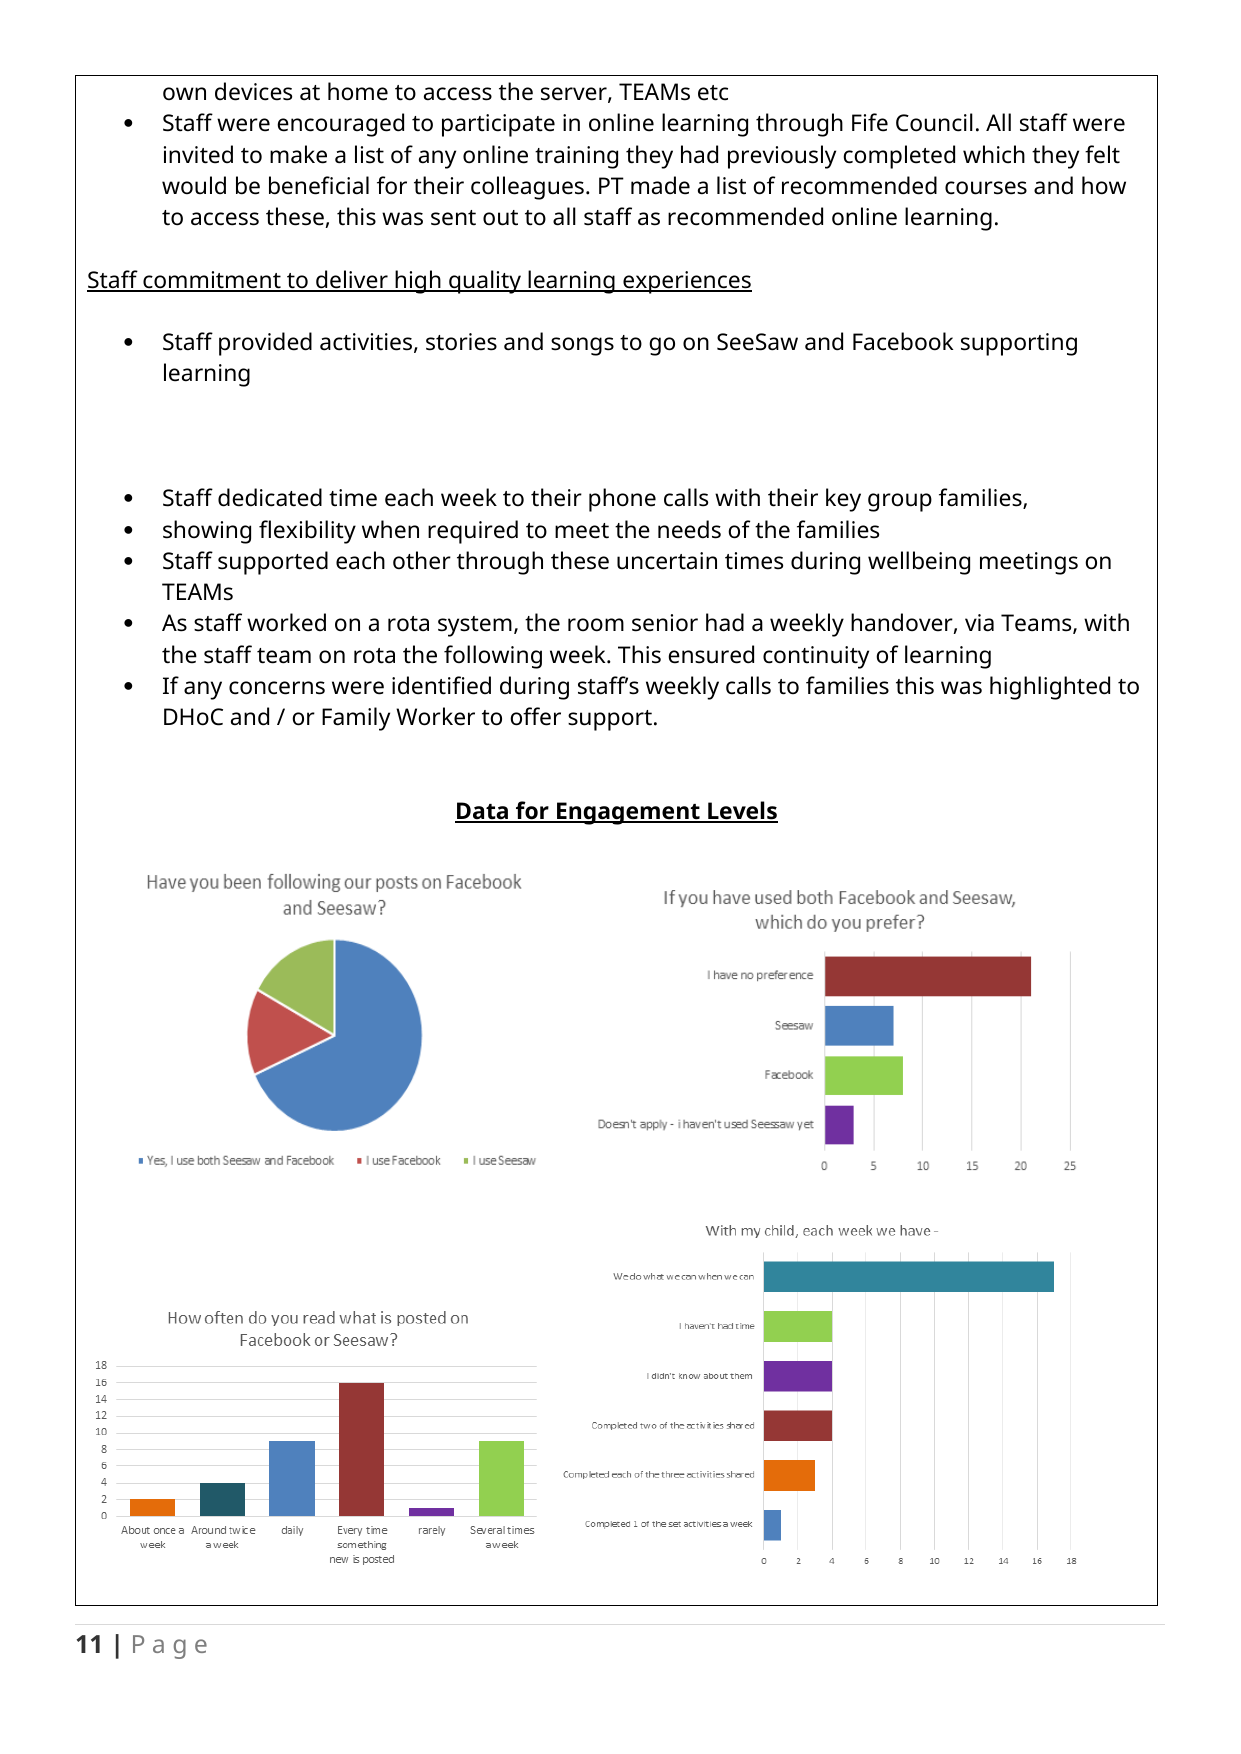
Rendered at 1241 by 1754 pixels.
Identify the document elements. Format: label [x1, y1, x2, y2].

picture [555, 1213, 1088, 1574]
picture [86, 1296, 550, 1574]
picture [588, 874, 1092, 1183]
table_cell [76, 76, 1157, 1605]
picture [86, 857, 583, 1183]
